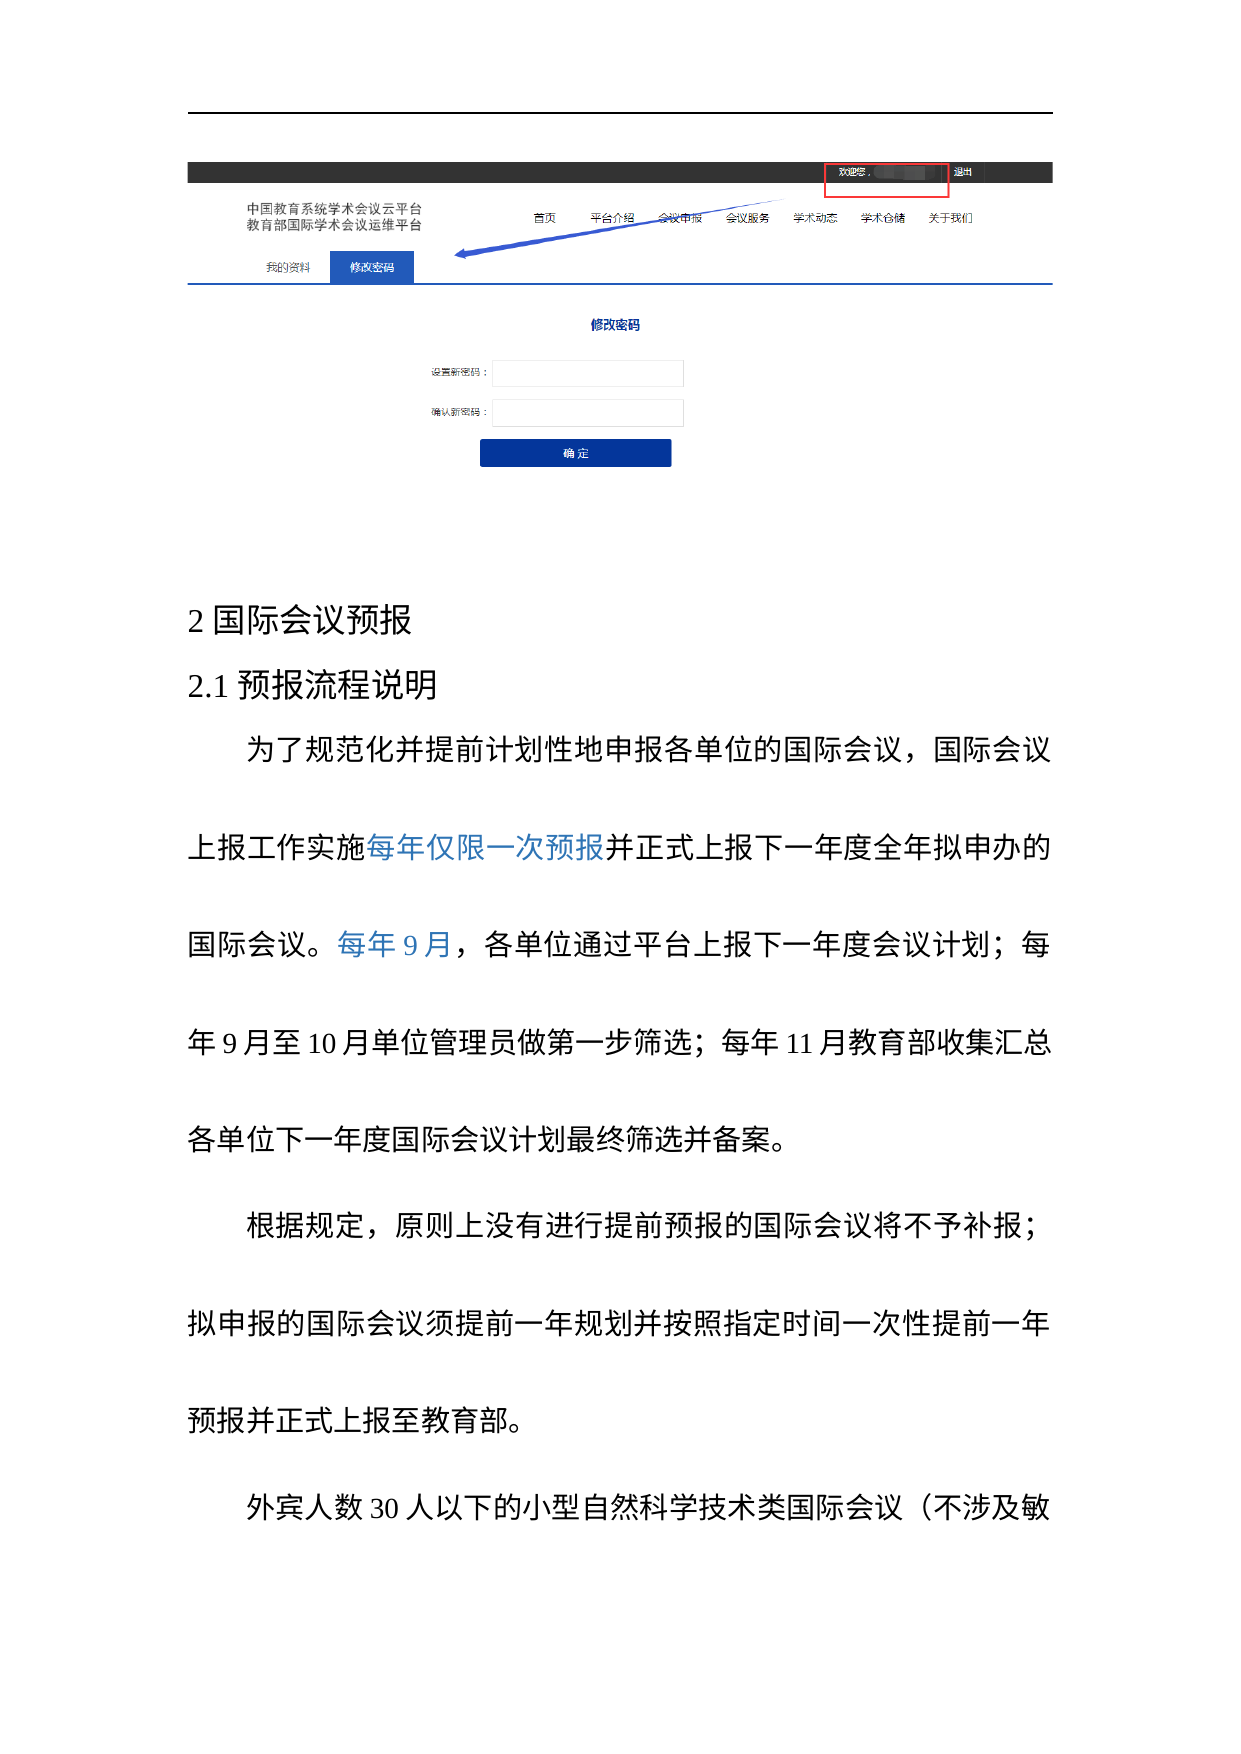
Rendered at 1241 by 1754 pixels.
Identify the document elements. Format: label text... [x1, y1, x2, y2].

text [187, 1473, 1053, 1538]
text 根据规定，原则上没有进行提前预报的国际会议将不予补报；拟申报的国际会议须提前一年规划并按照指定时间一次性提前一年预报并正式上报至教育部。 [187, 1192, 1053, 1452]
text 为了规范化并提前计划性地申报各单位的国际会议，国际会议上报工作实施每年仅限一次预报并正式上报下一年度全年拟申办的国际会议。每年9月，各单位通过平台上报下一年度会议计划；每年9月至10月单位管理员做第一步筛选；每年11月教育部收集汇总各单位下一年度国际会议计划最终筛选并备案。 [187, 716, 1053, 1171]
subtitle 2 国际会议预报 [187, 586, 1053, 651]
subtitle 2.1 预报流程说明 [187, 651, 1053, 716]
picture [187, 162, 1053, 474]
